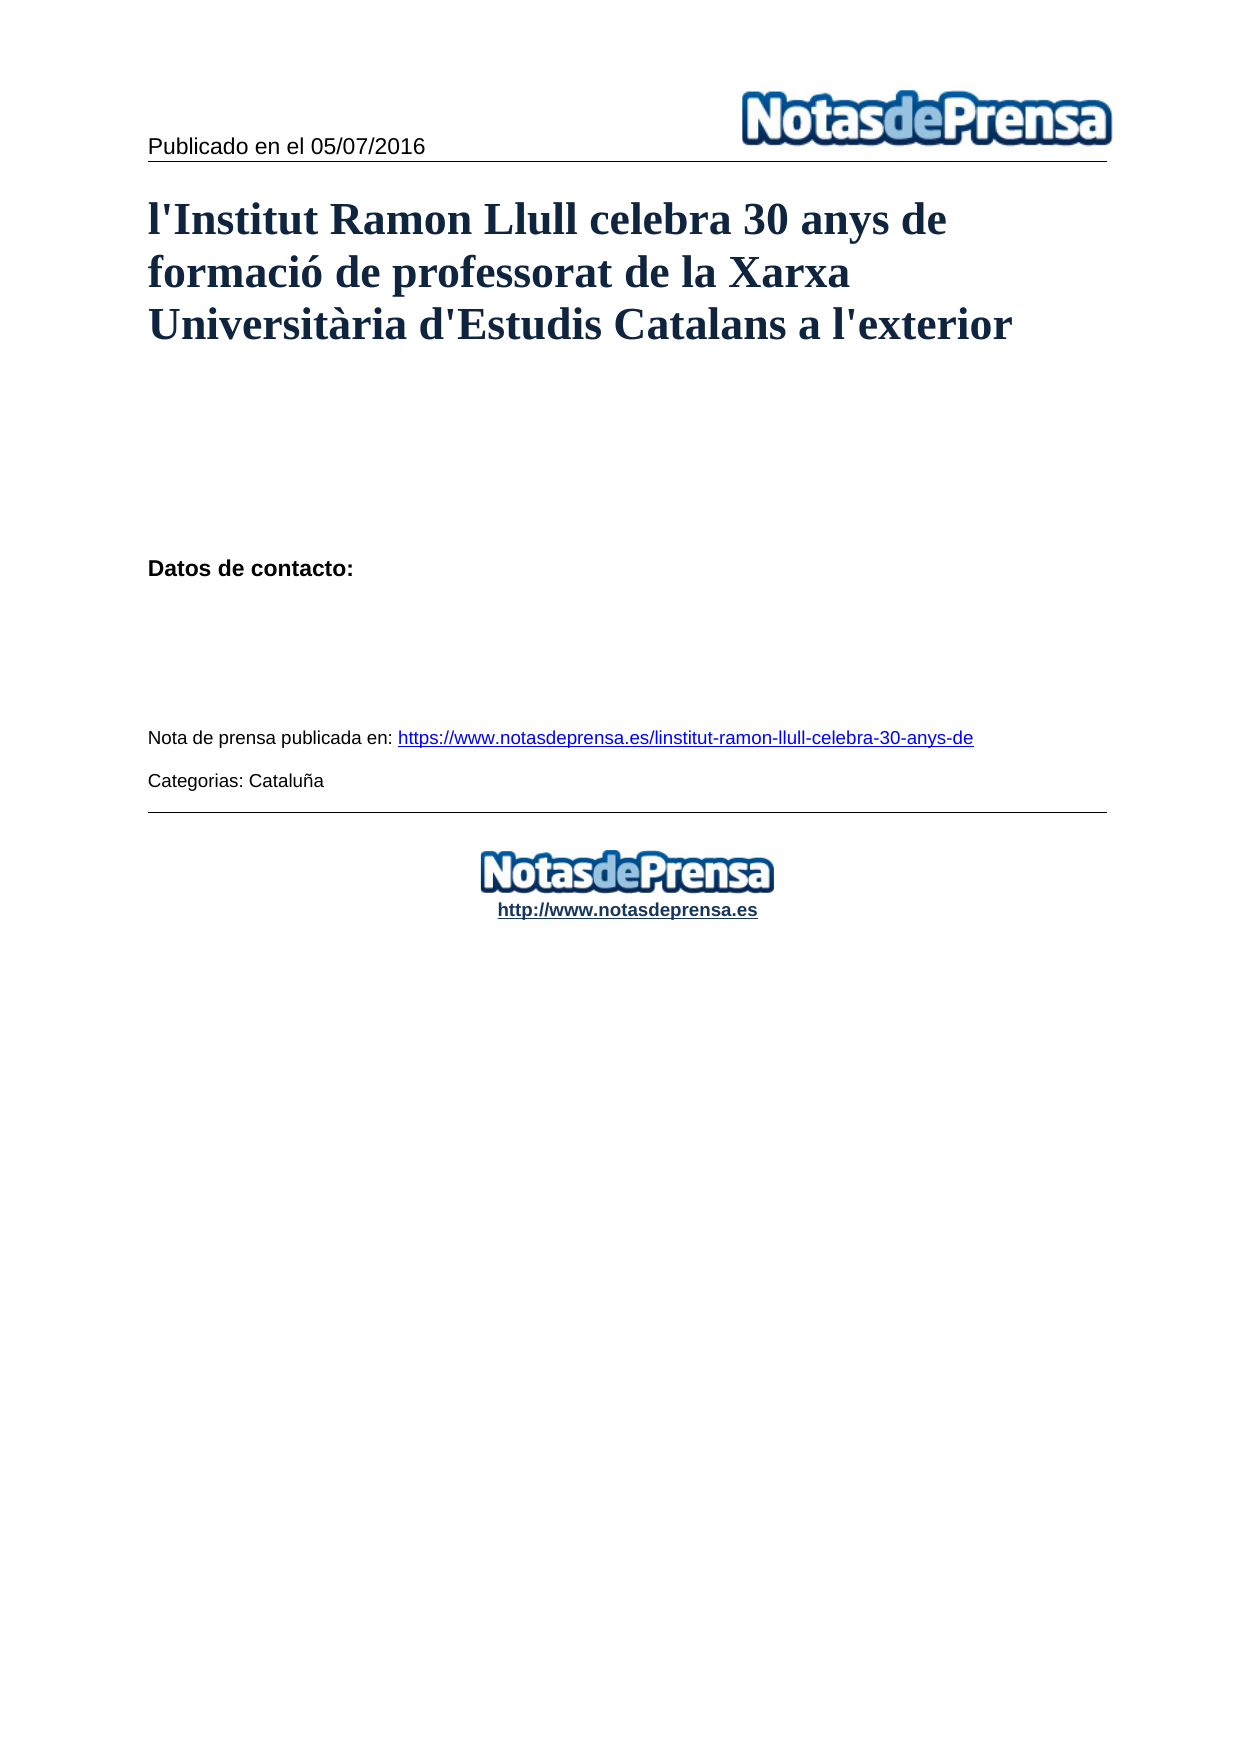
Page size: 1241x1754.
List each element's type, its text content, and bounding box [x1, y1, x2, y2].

text Categorias: Cataluña [148, 769, 1107, 791]
subtitle l'Institut Ramon Llull celebra 30 anys de formació de professorat de la Xarxa Universitària d'Estudis Catalans a l'exterior [148, 192, 1107, 350]
text Publicado en el 05/07/2016 [148, 133, 1107, 161]
text Nota de prensa publicada en: https://www.notasdeprensa.es/linstitut-ramon-llull-celebra-30-anys-de [148, 727, 1107, 748]
picture [480, 849, 775, 895]
picture [742, 90, 1113, 148]
text http://www.notasdeprensa.es [148, 899, 1107, 920]
text Datos de contacto: [148, 555, 1107, 581]
